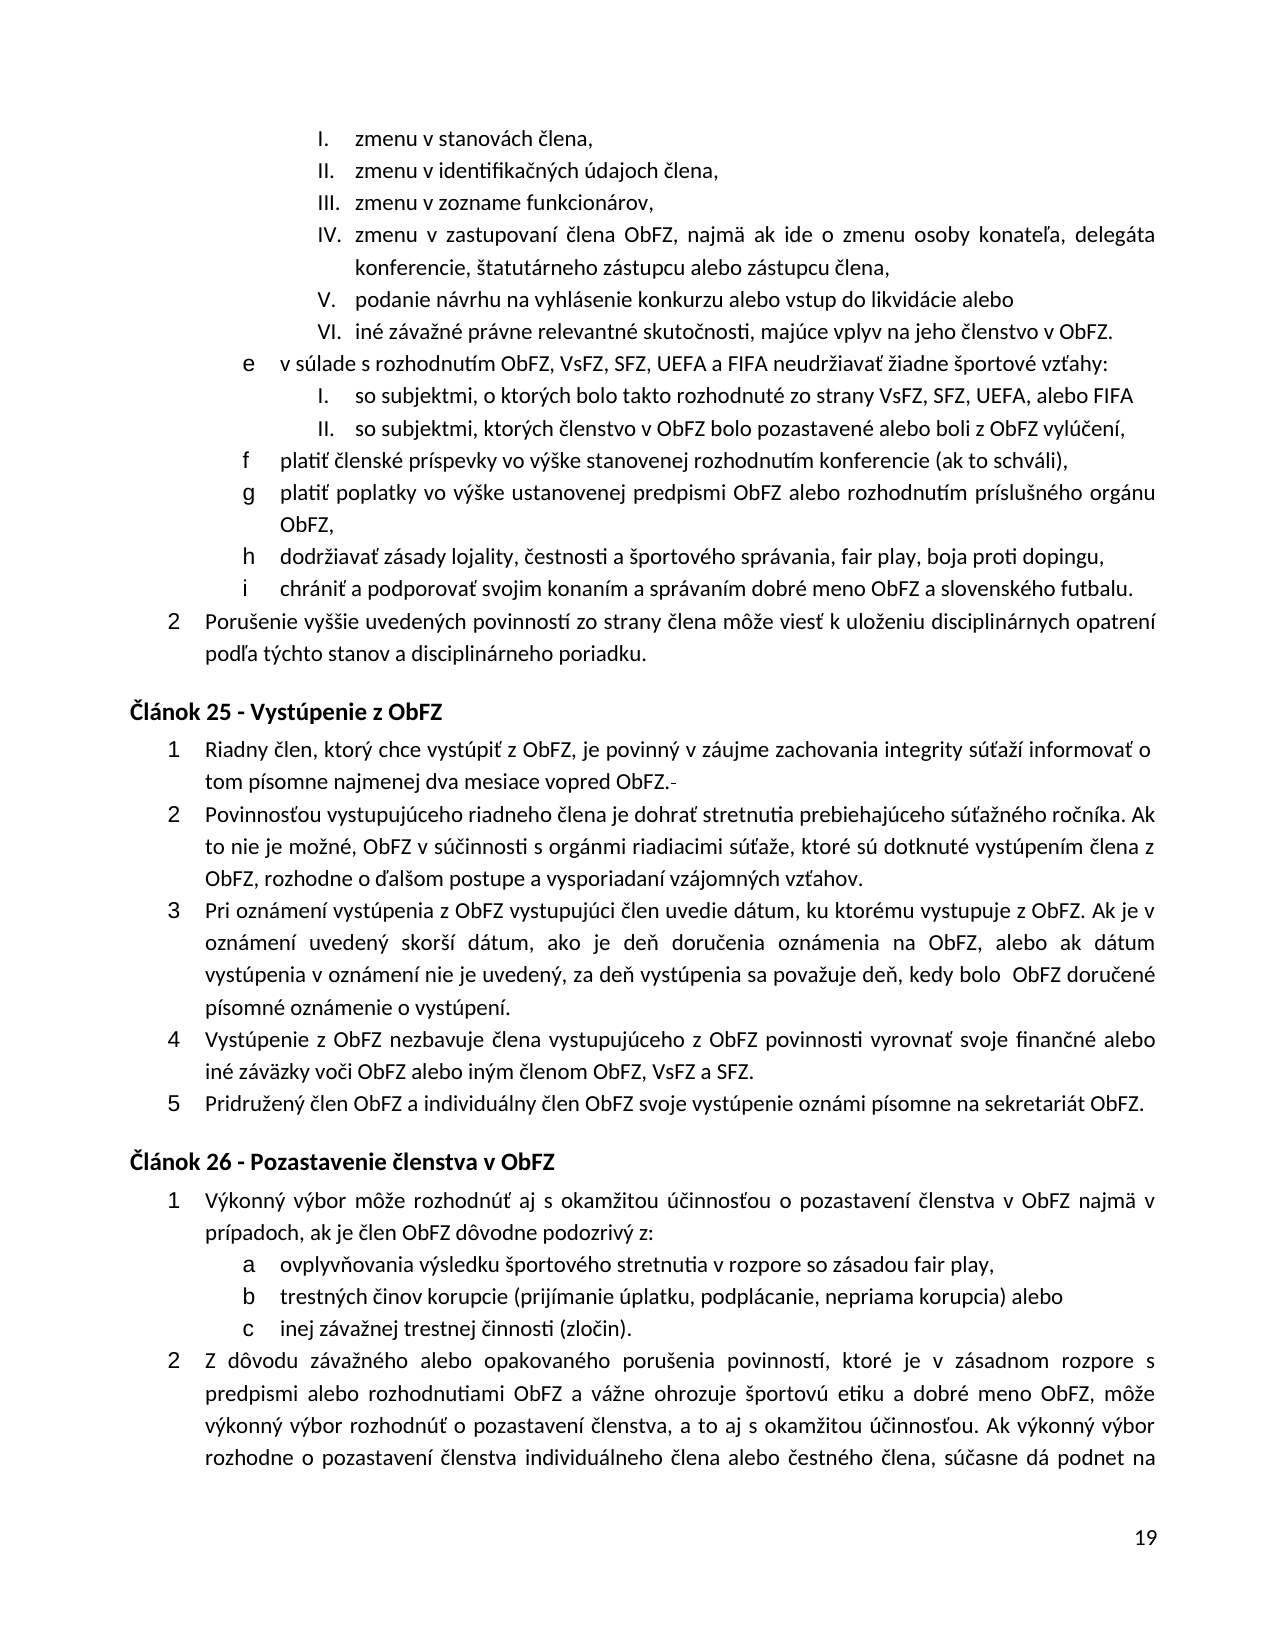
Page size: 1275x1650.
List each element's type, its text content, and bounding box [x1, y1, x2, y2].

list chrániť a podporovať svojim konaním a správaním dobré meno ObFZ a slovenského futbalu. [242, 574, 1157, 603]
list Vystúpenie z ObFZ nezbavuje člena vystupujúceho z ObFZ povinnosti vyrovnať svoje finančné alebo iné záväzky voči ObFZ alebo iným členom ObFZ, VsFZ a SFZ. [167, 1025, 1157, 1085]
text I. zmenu v stanovách člena, [242, 124, 1157, 152]
text II. zmenu v identifikačných údajoch člena, [242, 156, 1157, 184]
list ovplyvňovania výsledku športového stretnutia v rozpore so zásadou fair play, [242, 1250, 1157, 1278]
text IV. zmenu v zastupovaní člena ObFZ, najmä ak ide o zmenu osoby konateľa, delegáta konferencie, štatutárneho zástupcu alebo zástupcu člena, [317, 221, 1157, 281]
list inej závažnej trestnej činnosti (zločin). [242, 1314, 1157, 1342]
list Riadny člen, ktorý chce vystúpiť z ObFZ, je povinný v záujme zachovania integrity súťaží informovať o tom písomne najmenej dva mesiace vopred ObFZ. [167, 735, 1152, 796]
list Pridružený člen ObFZ a individuálny člen ObFZ svoje vystúpenie oznámi písomne na sekretariát ObFZ. [167, 1089, 1157, 1117]
text V. podanie návrhu na vyhlásenie konkurzu alebo vstup do likvidácie alebo [242, 285, 1157, 313]
list trestných činov korupcie (prijímanie úplatku, podplácanie, nepriama korupcia) alebo [242, 1282, 1157, 1310]
subtitle Článok 25 - Vystúpenie z ObFZ [130, 696, 1157, 727]
list v súlade s rozhodnutím ObFZ, VsFZ, SFZ, UEFA a FIFA neudržiavať žiadne športové vzťahy: [242, 349, 1157, 377]
list Porušenie vyššie uvedených povinností zo strany člena môže viesť k uloženiu disciplinárnych opatrení podľa týchto stanov a disciplinárneho poriadku. [167, 607, 1157, 667]
list Pri oznámení vystúpenia z ObFZ vystupujúci člen uvedie dátum, ku ktorému vystupuje z ObFZ. Ak je v oznámení uvedený skorší dátum, ako je deň doručenia oznámenia na ObFZ, alebo ak dátum vystúpenia v oznámení nie je uvedený, za deň vystúpenia sa považuje deň, kedy bolo ObFZ doručené písomné oznámenie o vystúpení. [167, 896, 1157, 1021]
list dodržiavať zásady lojality, čestnosti a športového správania, fair play, boja proti dopingu, [242, 542, 1157, 570]
subtitle Článok 26 - Pozastavenie členstva v ObFZ [130, 1147, 1157, 1177]
list platiť členské príspevky vo výške stanovenej rozhodnutím konferencie (ak to schváli), [242, 446, 1157, 474]
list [167, 1347, 1157, 1471]
text III. zmenu v zozname funkcionárov, [242, 188, 1157, 216]
text I. so subjektmi, o ktorých bolo takto rozhodnuté zo strany VsFZ, SFZ, UEFA, alebo FIFA [242, 381, 1157, 409]
text II. so subjektmi, ktorých členstvo v ObFZ bolo pozastavené alebo boli z ObFZ vylúčení, [242, 414, 1157, 442]
list Povinnosťou vystupujúceho riadneho člena je dohrať stretnutia prebiehajúceho súťažného ročníka. Ak to nie je možné, ObFZ v súčinnosti s orgánmi riadiacimi súťaže, ktoré sú dotknuté vystúpením člena z ObFZ, rozhodne o ďalšom postupe a vysporiadaní vzájomných vzťahov. [167, 800, 1157, 892]
list platiť poplatky vo výške ustanovenej predpismi ObFZ alebo rozhodnutím príslušného orgánu ObFZ, [242, 478, 1157, 538]
text VI. iné závažné právne relevantné skutočnosti, majúce vplyv na jeho členstvo v ObFZ. [242, 317, 1157, 345]
list Výkonný výbor môže rozhodnúť aj s okamžitou účinnosťou o pozastavení členstva v ObFZ najmä v prípadoch, ak je člen ObFZ dôvodne podozrivý z: [167, 1186, 1157, 1246]
